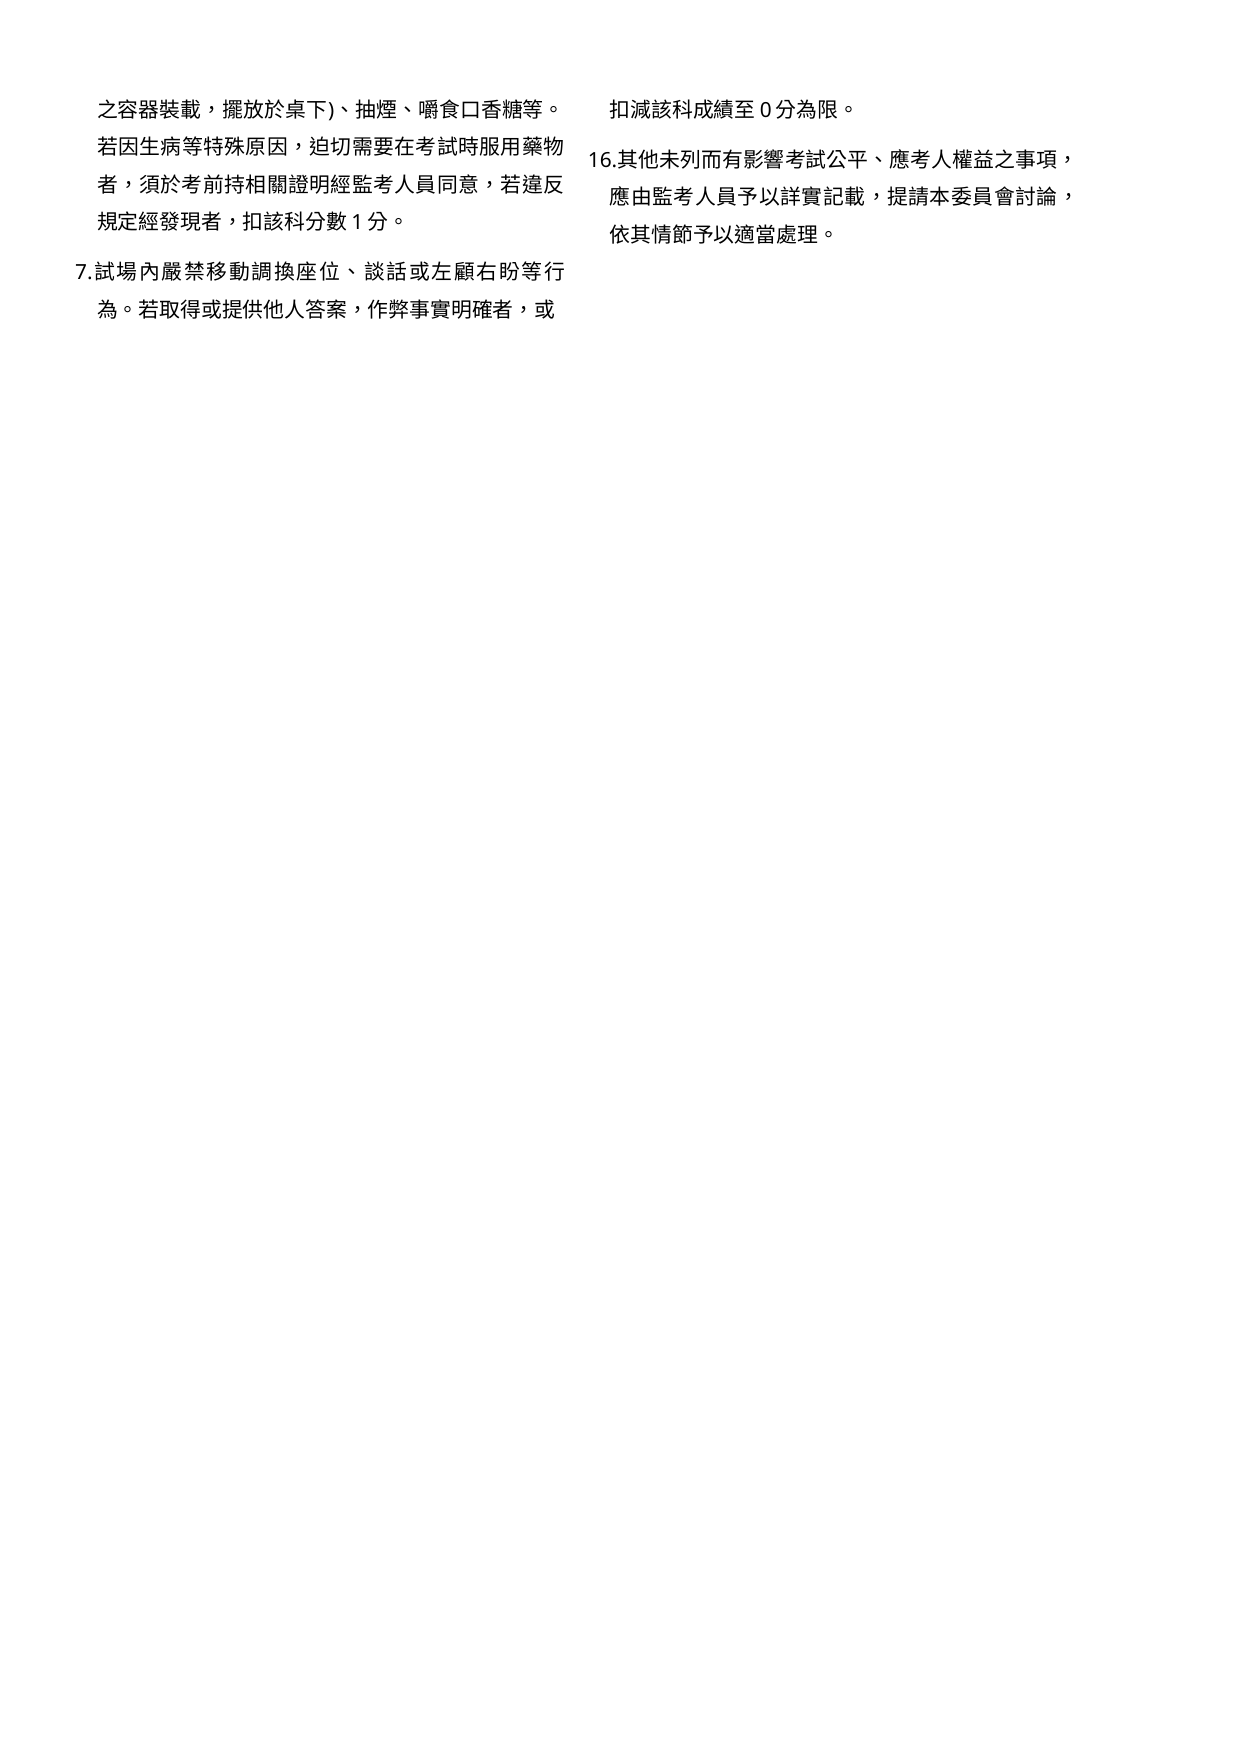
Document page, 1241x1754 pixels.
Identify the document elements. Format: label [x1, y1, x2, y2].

table_header [64, 90, 576, 339]
table_header [576, 90, 1090, 339]
